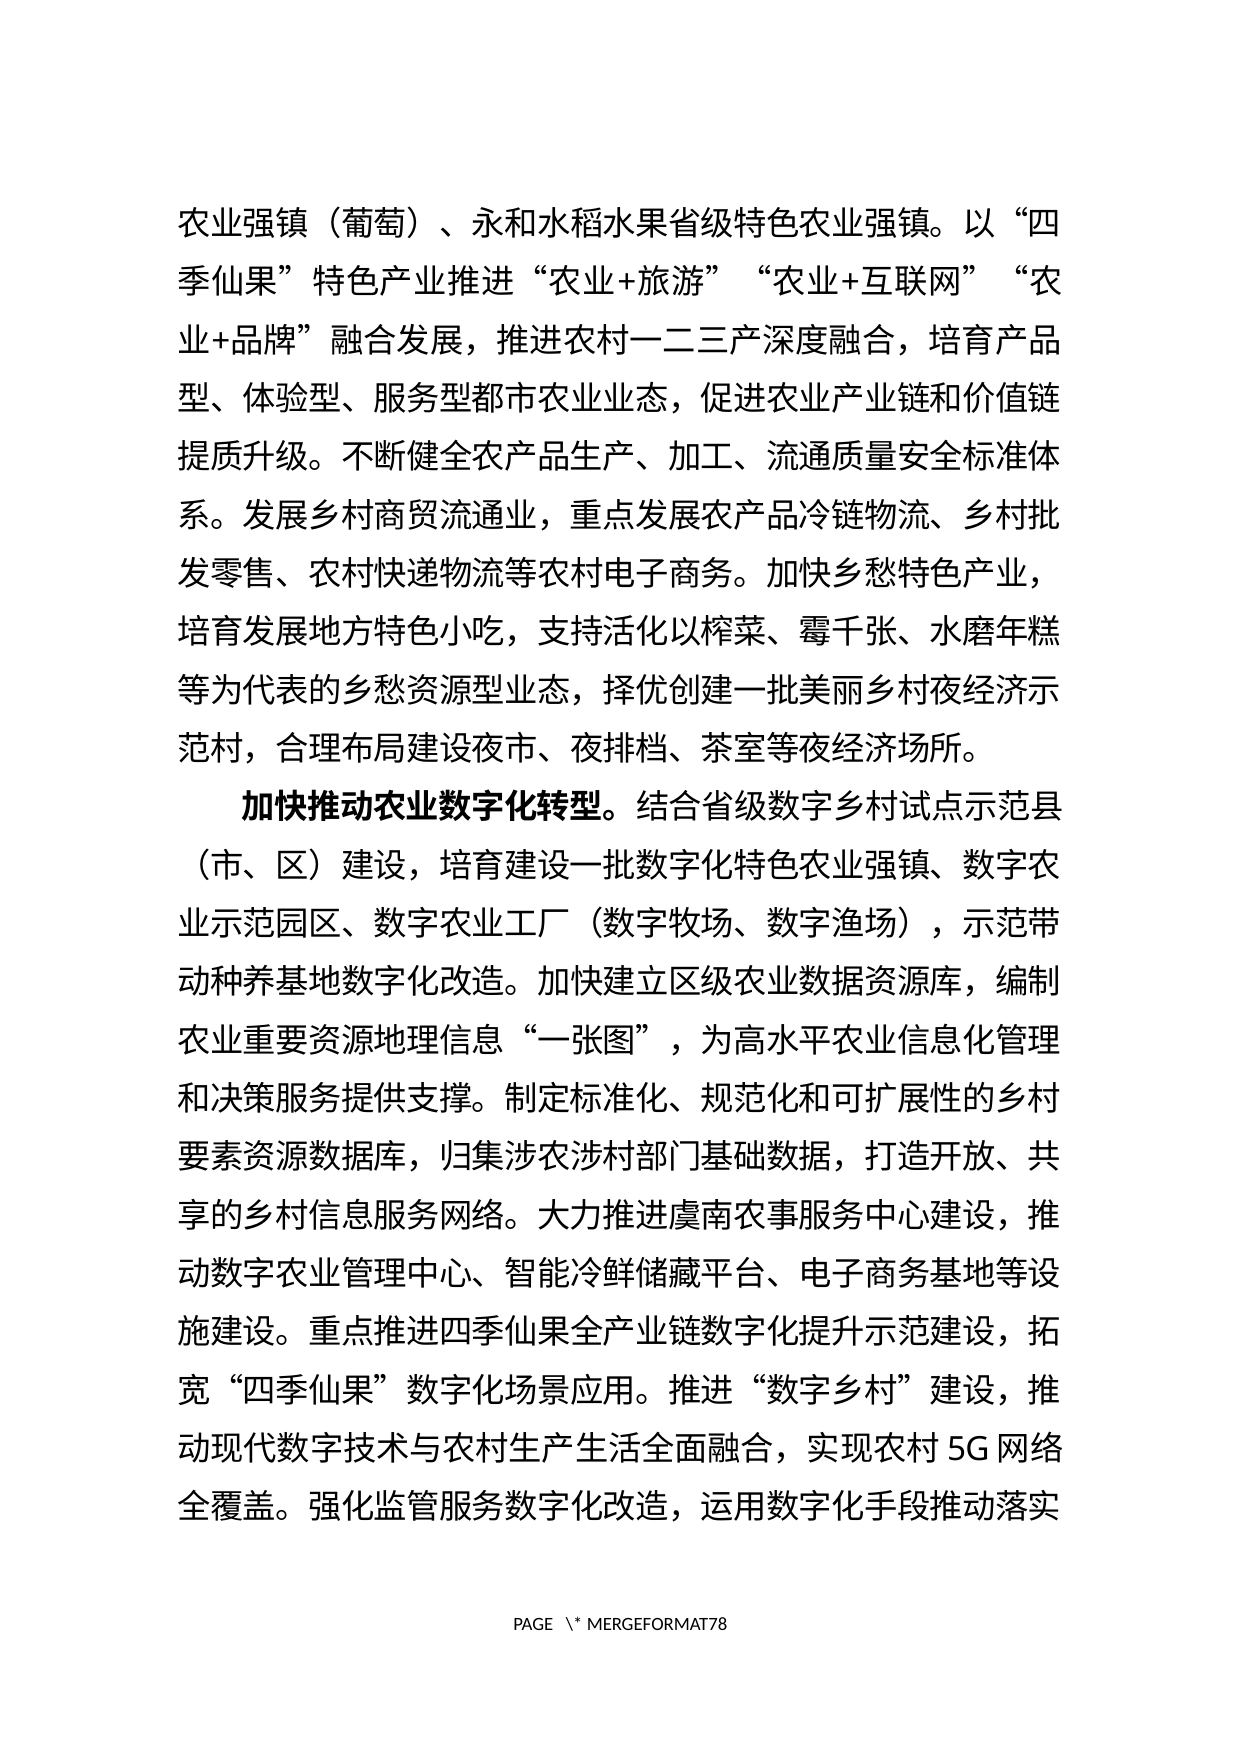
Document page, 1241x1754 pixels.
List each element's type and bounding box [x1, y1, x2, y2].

text [177, 189, 1063, 772]
text [177, 772, 1063, 1531]
